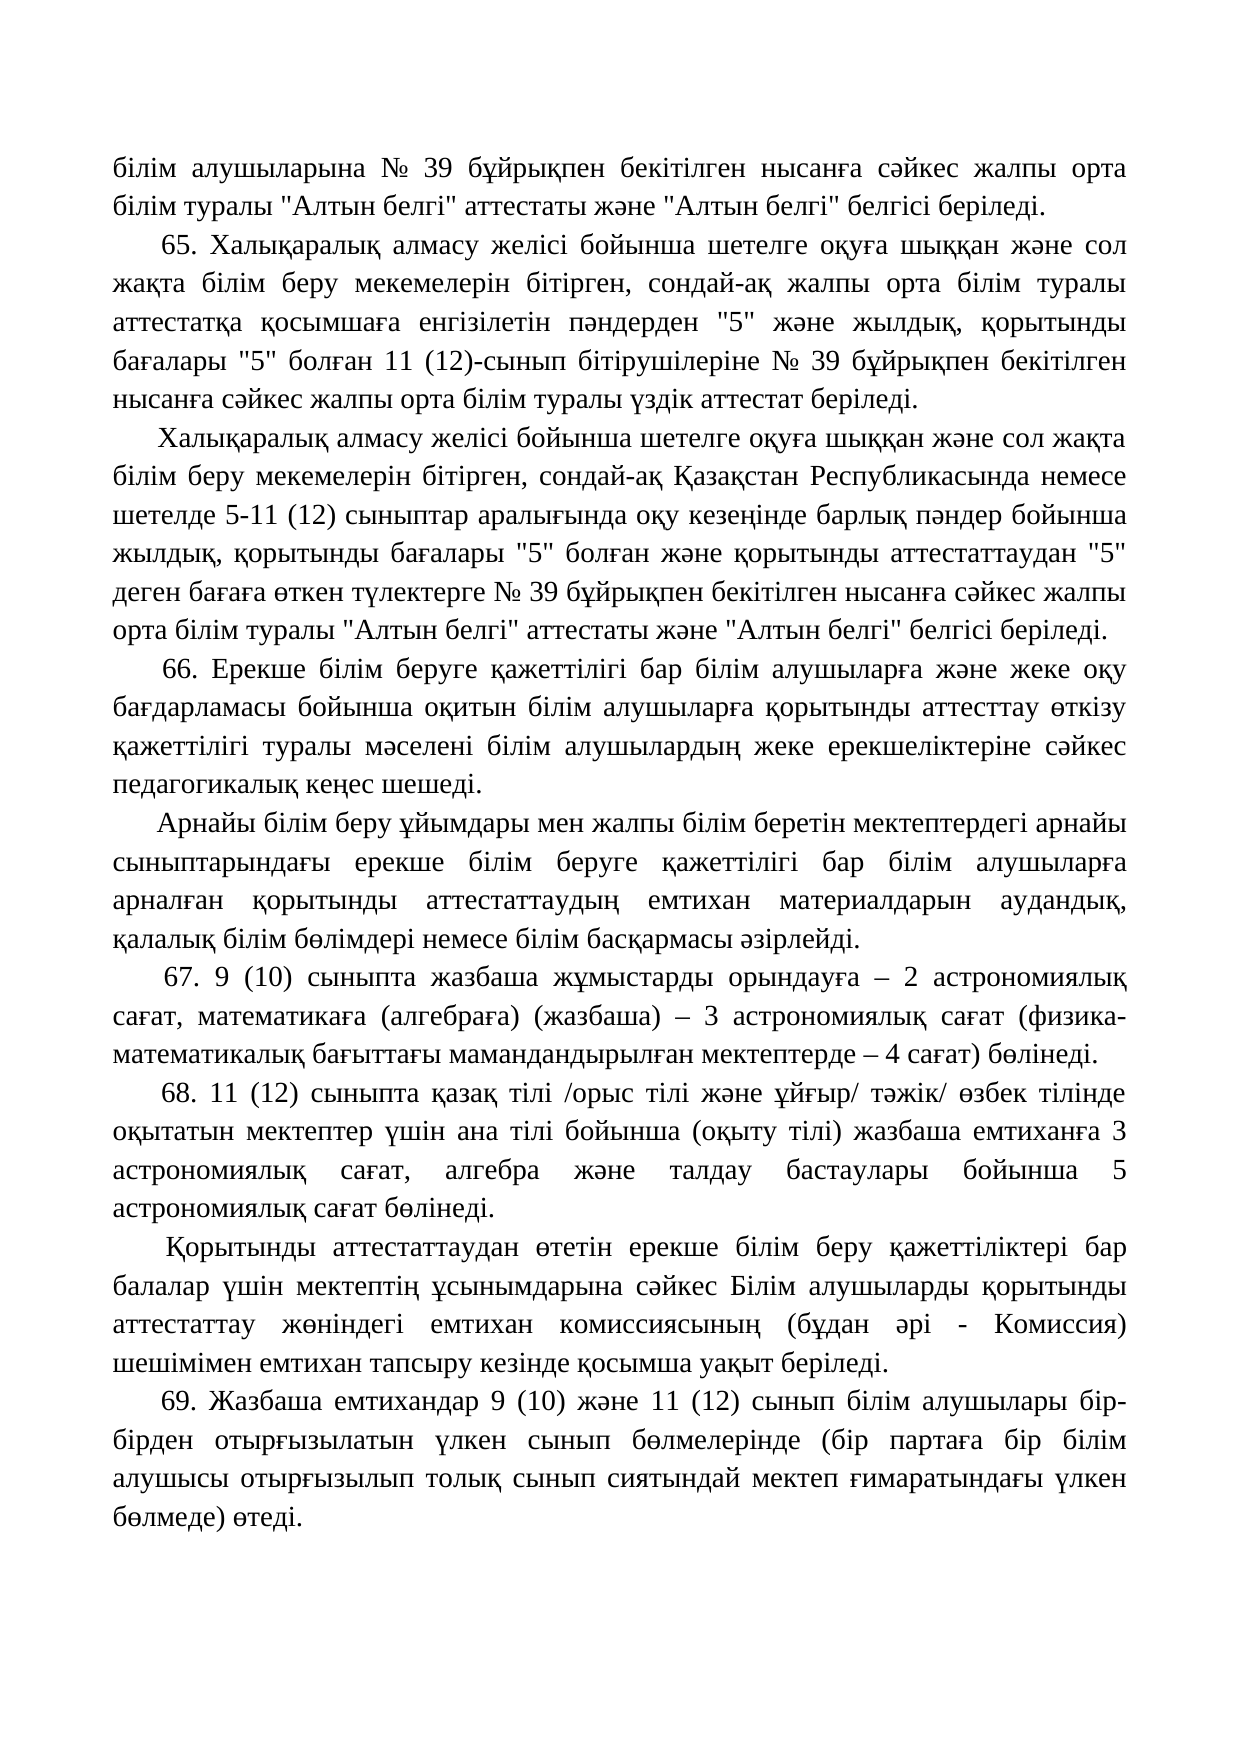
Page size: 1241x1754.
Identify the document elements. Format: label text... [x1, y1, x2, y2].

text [112, 150, 1128, 222]
text 68. 11 (12) сыныпта қазақ тілі /орыс тілі және ұйғыр/ тәжік/ өзбек тілінде оқытатын мектептер үшін ана тілі бойынша (оқыту тілі) жазбаша емтиханға 3 астрономиялық сағат, алгебра және талдау бастаулары бойынша 5 астрономиялық сағат бөлінеді. [112, 1075, 1128, 1224]
text 66. Ерекше білім беруге қажеттілігі бар білім алушыларға және жеке оқу бағдарламасы бойынша оқитын білім алушыларға қорытынды аттесттау өткізу қажеттілігі туралы мәселені білім алушылардың жеке ерекшеліктеріне сәйкес педагогикалық кеңес шешеді. [112, 651, 1128, 800]
text 67. 9 (10) сыныпта жазбаша жұмыстарды орындауға – 2 астрономиялық сағат, математикаға (алгебраға) (жазбаша) – 3 астрономиялық сағат (физика-математикалық бағыттағы мамандандырылған мектептерде – 4 сағат) бөлінеді. [112, 959, 1128, 1070]
text 69. Жазбаша емтихандар 9 (10) және 11 (12) сынып білім алушылары бір-бірден отырғызылатын үлкен сынып бөлмелерінде (бір партаға бір білім алушысы отырғызылып толық сынып сиятындай мектеп ғимаратындағы үлкен бөлмеде) өтеді. [112, 1383, 1128, 1532]
text 65. Халықаралық алмасу желісі бойынша шетелге оқуға шыққан және сол жақта білім беру мекемелерін бітірген, сондай-ақ жалпы орта білім туралы аттестатқа қосымшаға енгізілетін пәндерден "5" және жылдық, қорытынды бағалары "5" болған 11 (12)-сынып бітірушілеріне № 39 бұйрықпен бекітілген нысанға сәйкес жалпы орта білім туралы үздік аттестат беріледі. [112, 227, 1128, 415]
text Халықаралық алмасу желісі бойынша шетелге оқуға шыққан және сол жақта білім беру мекемелерін бітірген, сондай-ақ Қазақстан Республикасында немесе шетелде 5-11 (12) сыныптар аралығында оқу кезеңінде барлық пәндер бойынша жылдық, қорытынды бағалары "5" болған және қорытынды аттестаттаудан "5" деген бағаға өткен түлектерге № 39 бұйрықпен бекітілген нысанға сәйкес жалпы орта білім туралы "Алтын белгі" аттестаты және "Алтын белгі" белгісі беріледі. [112, 420, 1128, 646]
text Қорытынды аттестаттаудан өтетін ерекше білім беру қажеттіліктері бар балалар үшін мектептің ұсынымдарына сәйкес Білім алушыларды қорытынды аттестаттау жөніндегі емтихан комиссиясының (бұдан әрі - Комиссия) шешімімен емтихан тапсыру кезінде қосымша уақыт беріледі. [112, 1229, 1128, 1378]
text Арнайы білім беру ұйымдары мен жалпы білім беретін мектептердегі арнайы сыныптарындағы ерекше білім беруге қажеттілігі бар білім алушыларға арналған қорытынды аттестаттаудың емтихан материалдарын аудандық, қалалық білім бөлімдері немесе білім басқармасы әзірлейді. [112, 805, 1128, 954]
